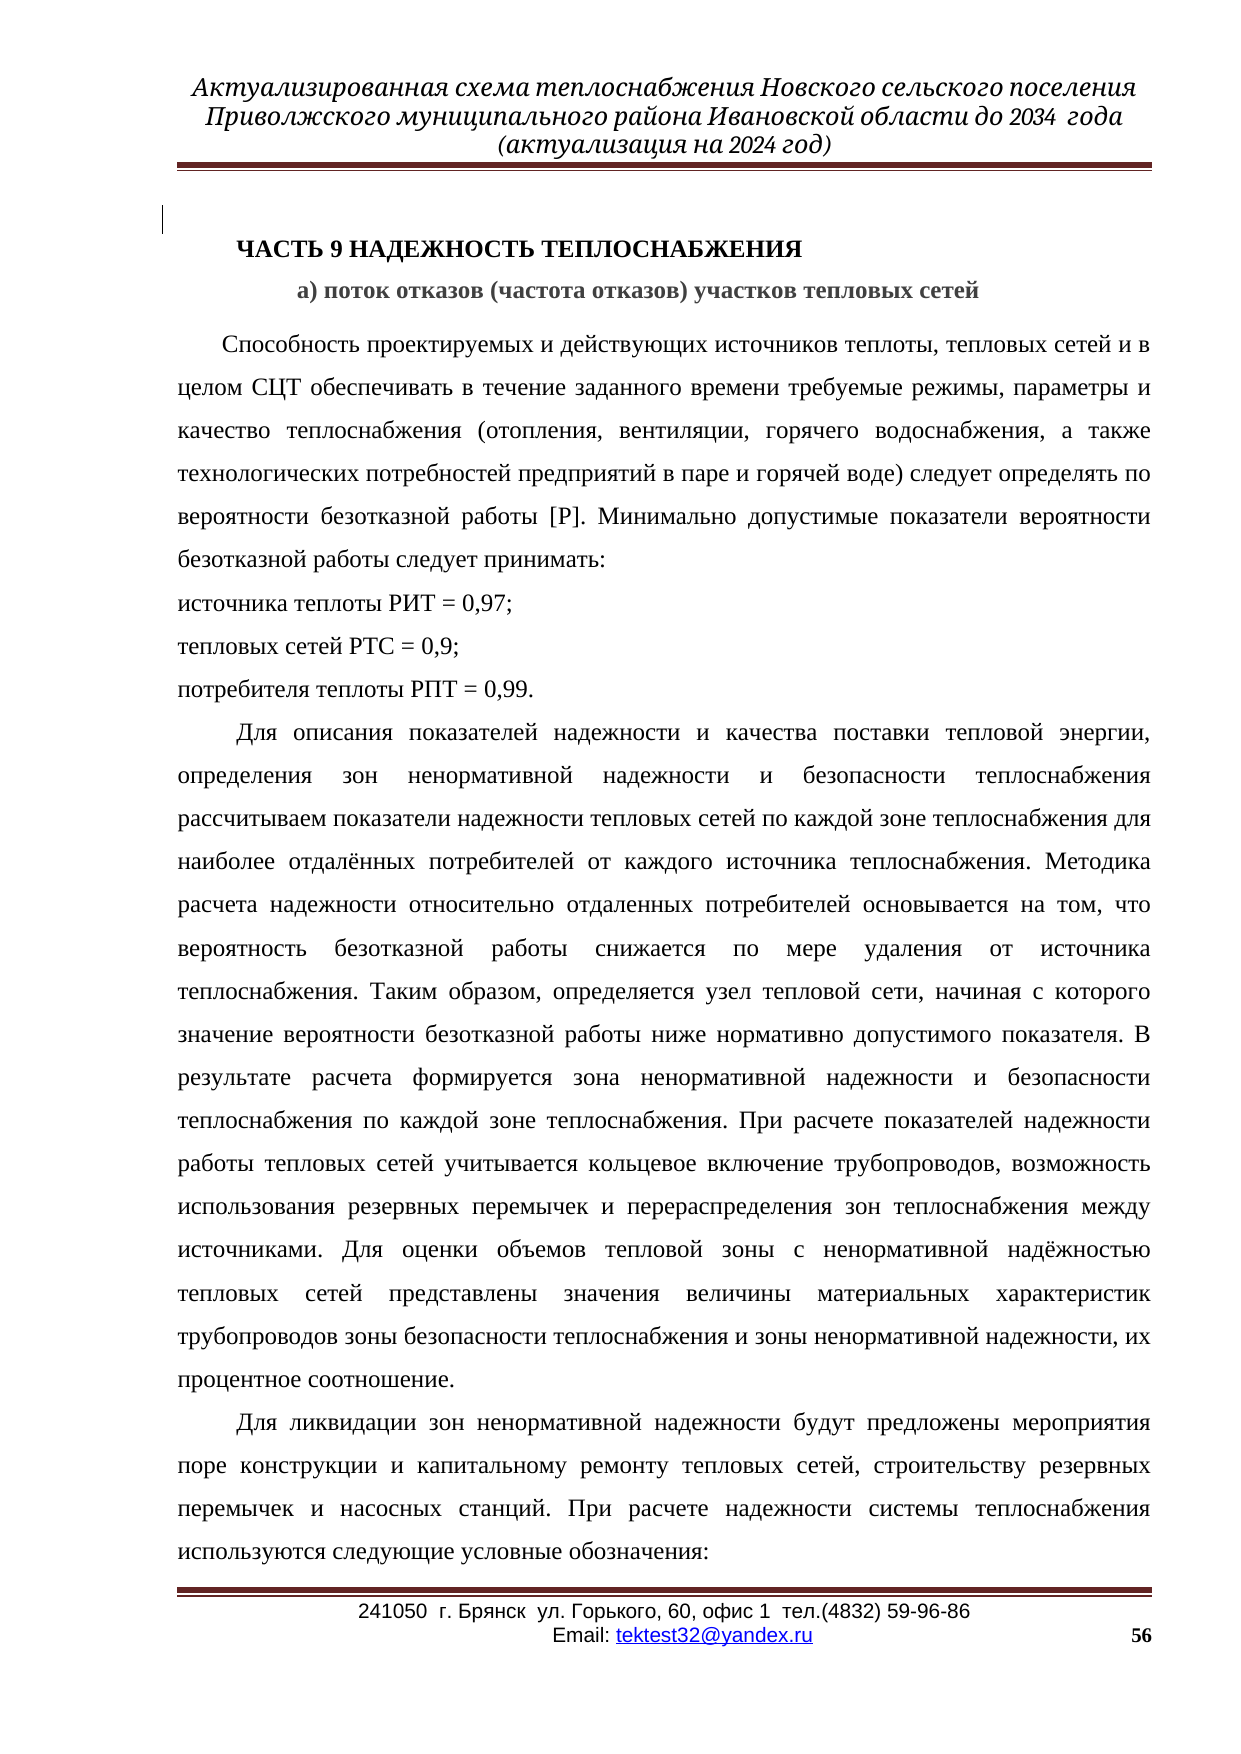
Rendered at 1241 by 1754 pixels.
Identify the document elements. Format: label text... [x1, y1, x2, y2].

list источника теплоты РИТ = 0,97; [177, 588, 1152, 616]
list Для ликвидации зон ненормативной надежности будут предложены мероприятия поре конструкции и капитальному ремонту тепловых сетей, строительству резервных перемычек и насосных станций. При расчете надежности системы теплоснабжения используются следующие условные обозначения: [177, 1407, 1152, 1565]
subtitle ЧАСТЬ 9 НАДЕЖНОСТЬ ТЕПЛОСНАБЖЕНИЯ [177, 234, 1152, 262]
list тепловых сетей РТС = 0,9; [177, 631, 1152, 659]
list Для описания показателей надежности и качества поставки тепловой энергии, определения зон ненормативной надежности и безопасности теплоснабжения рассчитываем показатели надежности тепловых сетей по каждой зоне теплоснабжения для наиболее отдалённых потребителей от каждого источника теплоснабжения. Методика расчета надежности относительно отдаленных потребителей основывается на том, что вероятность безотказной работы снижается по мере удаления от источника теплоснабжения. Таким образом, определяется узел тепловой сети, начиная с которого значение вероятности безотказной работы ниже нормативно допустимого показателя. В результате расчета формируется зона ненормативной надежности и безопасности теплоснабжения по каждой зоне теплоснабжения. При расчете показателей надежности работы тепловых сетей учитывается кольцевое включение трубопроводов, возможность использования резервных перемычек и перераспределения зон теплоснабжения между источниками. Для оценки объемов тепловой зоны с ненормативной надёжностью тепловых сетей представлены значения величины материальных характеристик трубопроводов зоны безопасности теплоснабжения и зоны ненормативной надежности, их процентное соотношение. [177, 717, 1152, 1393]
list потребителя теплоты РПТ = 0,99. [177, 674, 1152, 703]
list Способность проектируемых и действующих источников теплоты, тепловых сетей и в целом СЦТ обеспечивать в течение заданного времени требуемые режимы, параметры и качество теплоснабжения (отопления, вентиляции, горячего водоснабжения, а также технологических потребностей предприятий в паре и горячей воде) следует определять по вероятности безотказной работы [Р]. Минимально допустимые показатели вероятности безотказной работы следует принимать: [177, 329, 1152, 573]
subtitle а) поток отказов (частота отказов) участков тепловых сетей [252, 275, 1152, 304]
